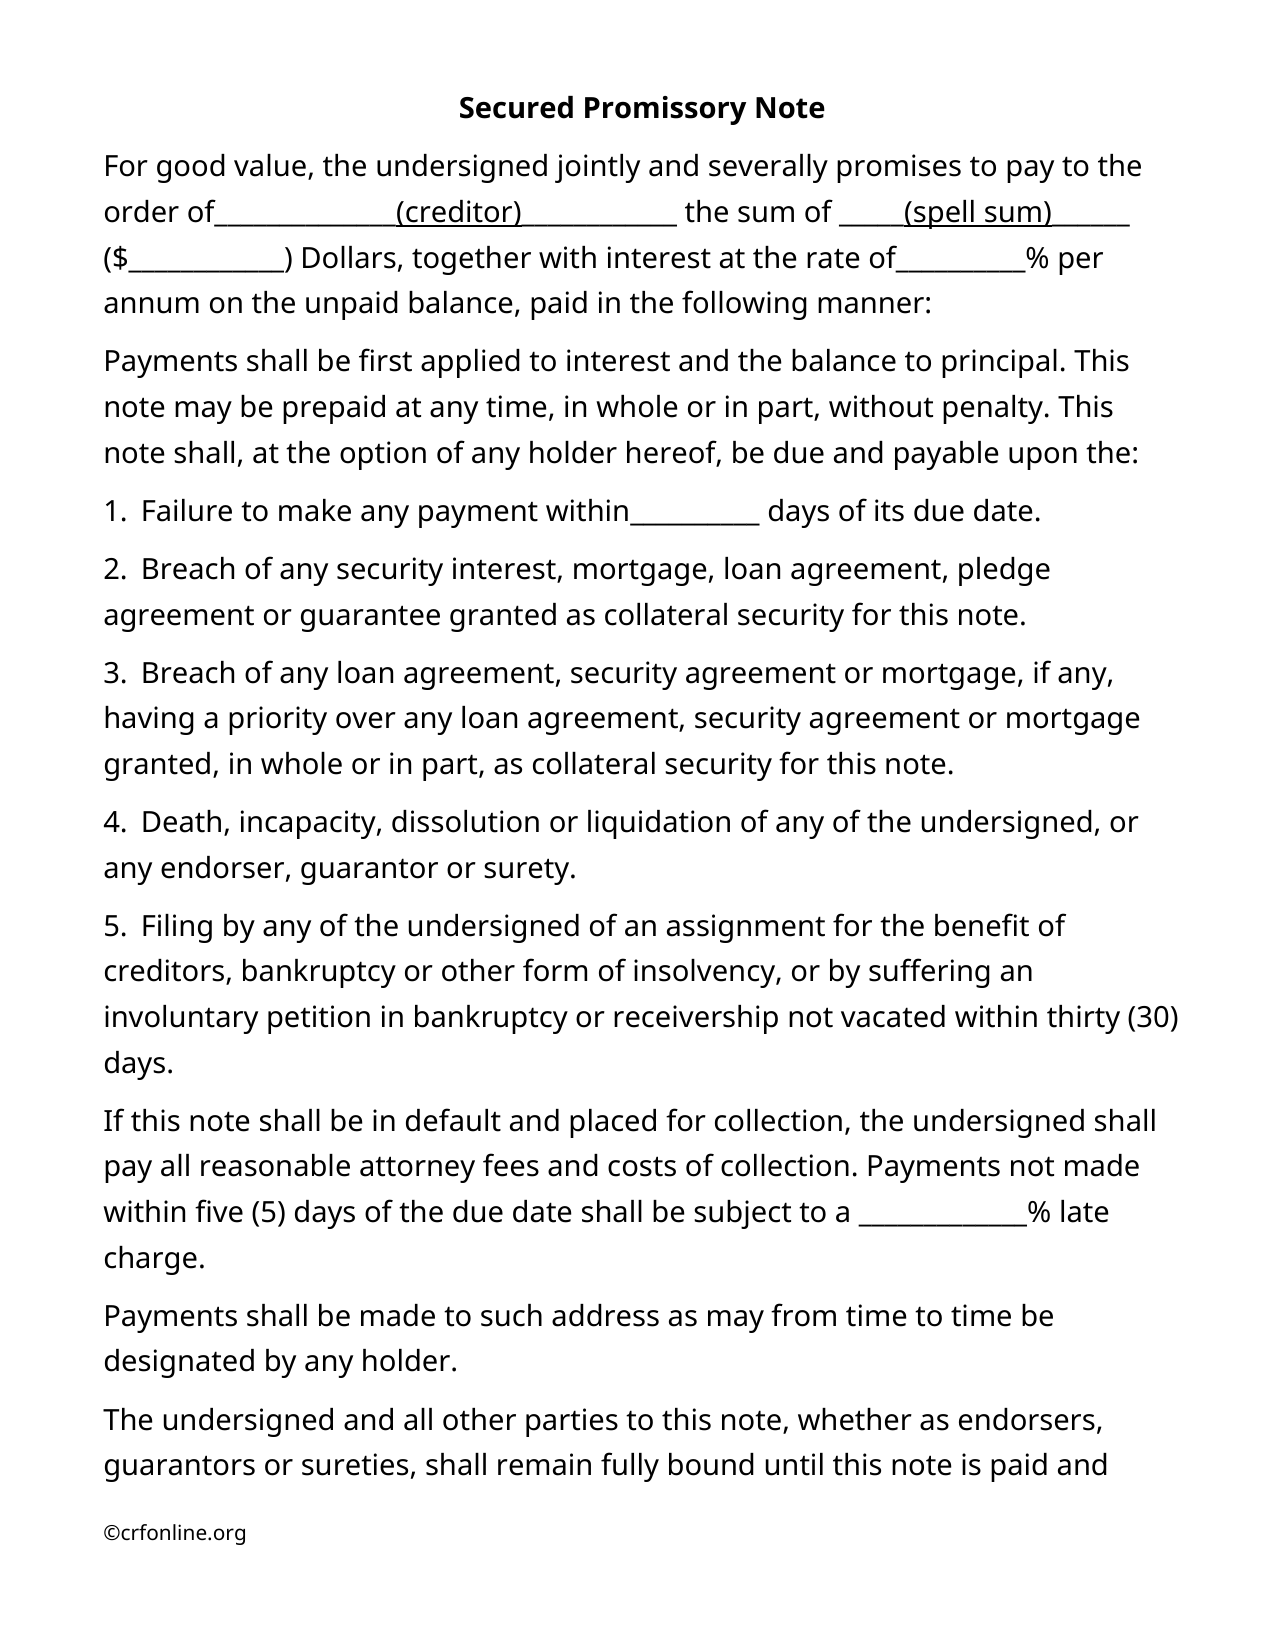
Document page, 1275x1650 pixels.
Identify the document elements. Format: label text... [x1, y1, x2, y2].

list Failure to make any payment within__________ days of its due date. [103, 490, 1181, 530]
list Death, incapacity, dissolution or liquidation of any of the undersigned, or any endorser, guarantor or surety. [103, 801, 1181, 887]
list Filing by any of the undersigned of an assignment for the benefit of creditors, bankruptcy or other form of insolvency, or by suffering an involuntary petition in bankruptcy or receivership not vacated within thirty (30) days. [103, 905, 1181, 1082]
text Payments shall be made to such address as may from time to time be designated by any holder. [103, 1295, 1181, 1380]
text Payments shall be first applied to interest and the balance to principal. This note may be prepaid at any time, in whole or in part, without penalty. This note shall, at the option of any holder hereof, be due and payable upon the: [103, 341, 1181, 472]
list Breach of any loan agreement, security agreement or mortgage, if any, having a priority over any loan agreement, security agreement or mortgage granted, in whole or in part, as collateral security for this note. [103, 652, 1181, 783]
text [103, 1399, 1181, 1484]
subtitle Secured Promissory Note [103, 87, 1181, 127]
list Breach of any security interest, mortgage, loan agreement, pledge agreement or guarantee granted as collateral security for this note. [103, 548, 1181, 633]
text If this note shall be in default and placed for collection, the undersigned shall pay all reasonable attorney fees and costs of collection. Payments not made within five (5) days of the due date shall be subject to a _____________% late charge. [103, 1100, 1181, 1277]
text For good value, the undersigned jointly and severally promises to pay to the order of______________(creditor)____________ the sum of _____(spell sum)______ ($____________) Dollars, together with interest at the rate of__________% per annum on the unpaid balance, paid in the following manner: [103, 146, 1181, 322]
